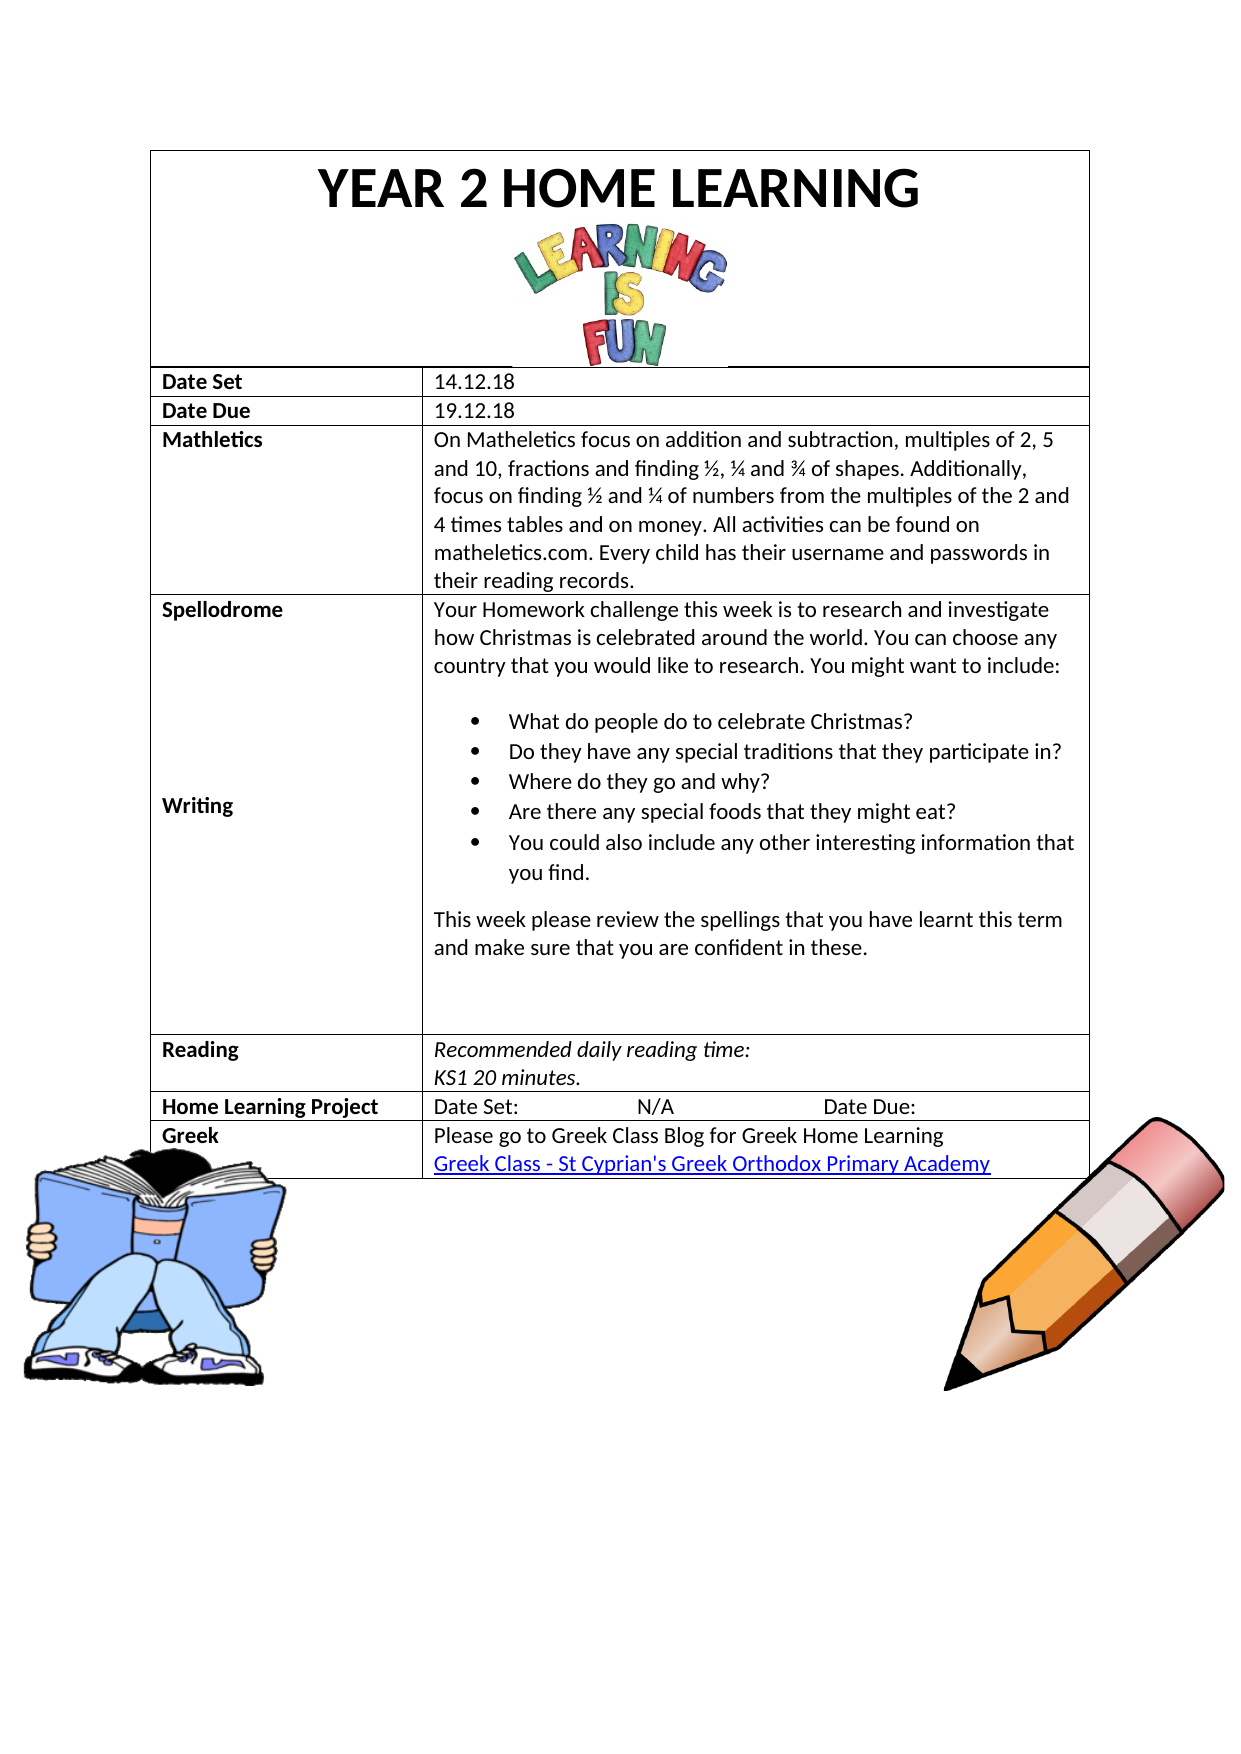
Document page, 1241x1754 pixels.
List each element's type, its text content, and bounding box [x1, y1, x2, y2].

table_cell 14.12.18 [423, 368, 1089, 396]
table_cell Home Learning Project [151, 1092, 422, 1120]
table_header YEAR 2 HOME LEARNING [151, 151, 1089, 366]
table_cell Reading [151, 1035, 422, 1091]
table_cell Greek [151, 1121, 422, 1177]
table_cell 19.12.18 [423, 397, 1089, 424]
table_cell Recommended daily reading time: KS1 20 minutes. [423, 1035, 1089, 1091]
table_cell Please go to Greek Class Blog for Greek Home Learning Greek Class - St Cyprian's Greek Orthodox Primary Academy [423, 1121, 943, 1177]
table_cell Date Due [151, 397, 422, 424]
table_cell Spellodrome Writing [151, 595, 422, 1034]
table_cell Mathletics [151, 426, 422, 594]
table_cell Your Homework challenge this week is to research and investigate how Christmas is celebrated around the world. You can choose any country that you would like to research. You might want to include: What do people do to celebrate Christmas? Do they have any special traditions that they participate in? Where do they go and why? Are there any special foods that they might eat? You could also include any other interesting information that you find. This week please review the spellings that you have learnt this term and make sure that you are confident in these. [423, 595, 1089, 1034]
picture [0, 1142, 365, 1391]
table_cell Date Set [151, 368, 422, 396]
table_cell Date Set: N/A Date Due: [423, 1092, 1089, 1120]
table_cell On Matheletics focus on addition and subtraction, multiples of 2, 5 and 10, fractions and finding ½, ¼ and ¾ of shapes. Additionally, focus on finding ½ and ¼ of numbers from the multiples of the 2 and 4 times tables and on money. All activities can be found on matheletics.com. Every child has their username and passwords in their reading records. [423, 426, 1089, 594]
picture [943, 1117, 1225, 1391]
picture [512, 222, 728, 367]
